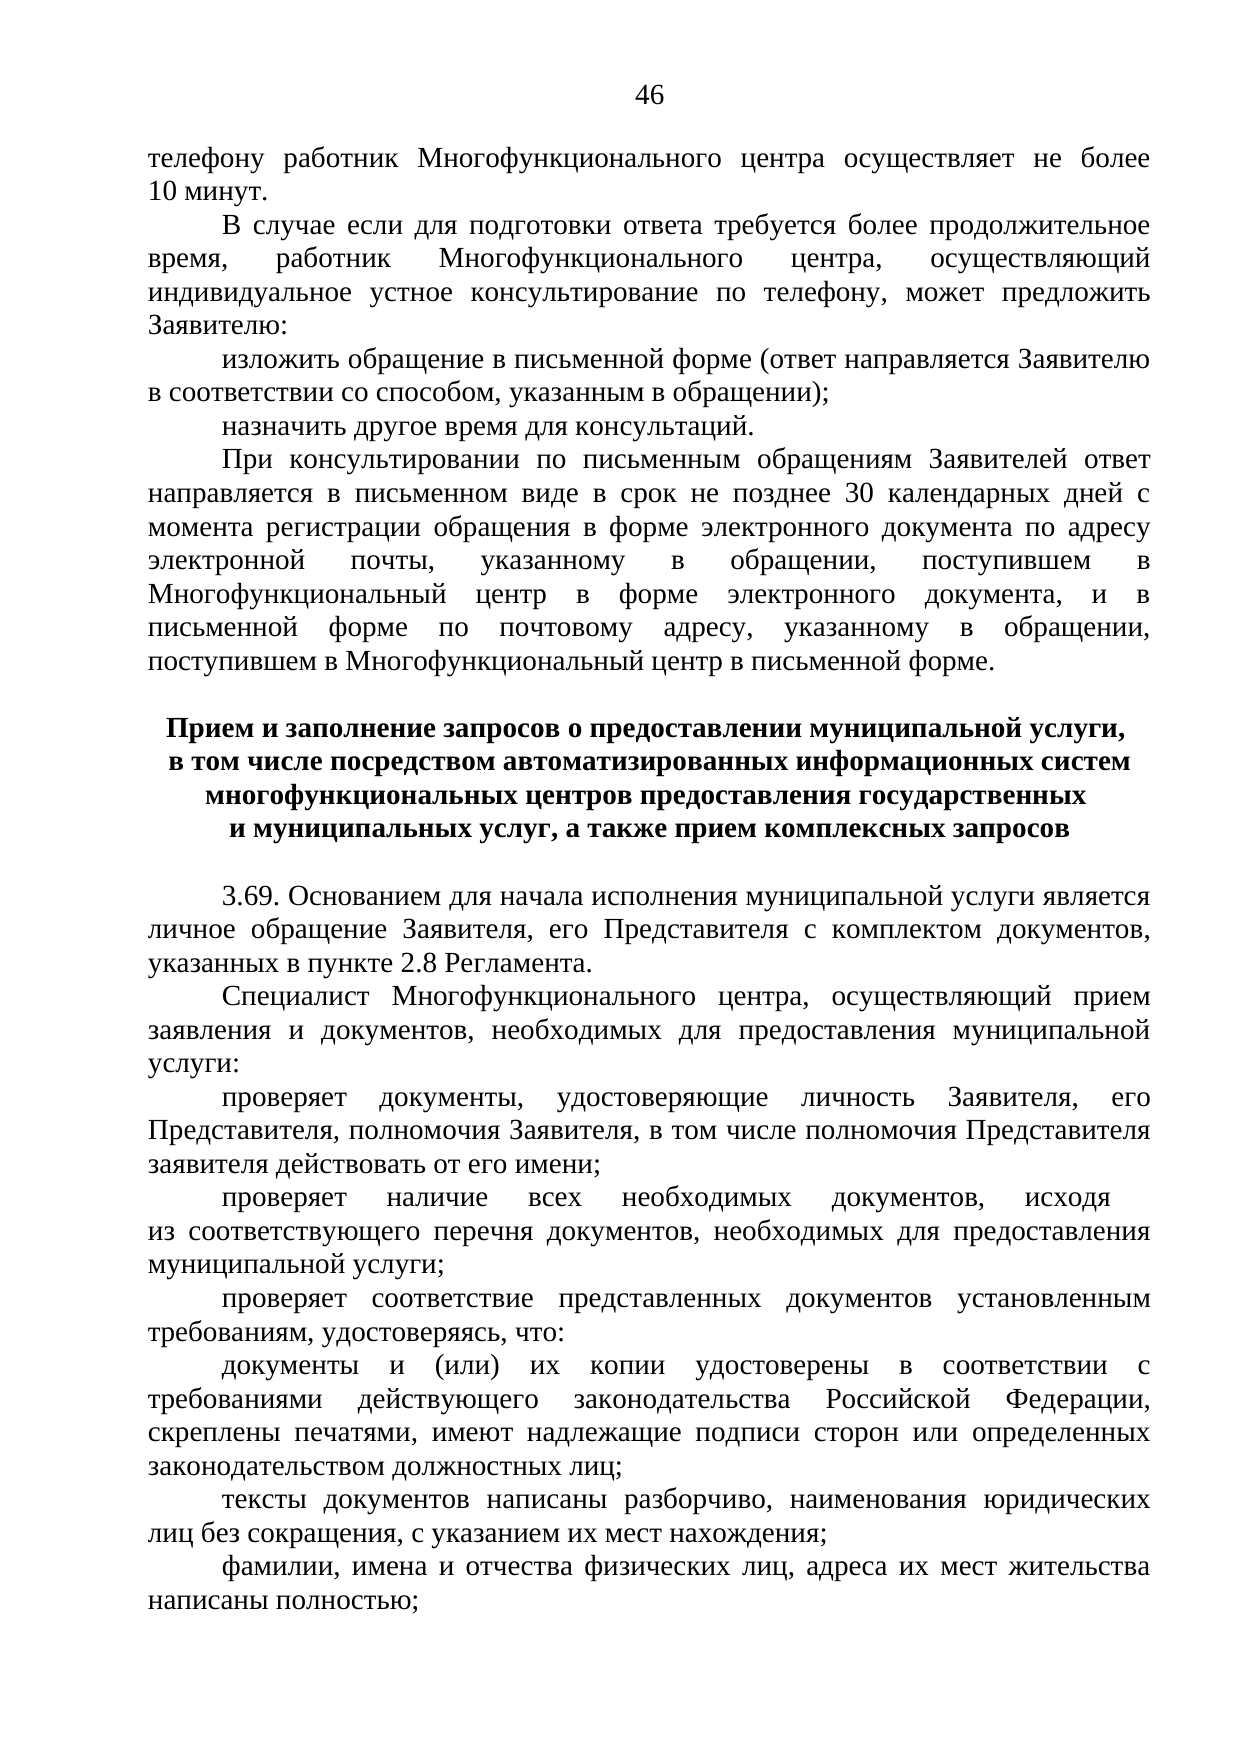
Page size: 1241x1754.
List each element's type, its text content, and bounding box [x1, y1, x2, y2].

text назначить другое время для консультаций. [148, 408, 1151, 442]
text 3.69. Основанием для начала исполнения муниципальной услуги является личное обращение Заявителя, его Представителя с комплектом документов, указанных в пункте 2.8 Регламента. [148, 878, 1151, 978]
text Специалист Многофункционального центра, осуществляющий прием заявления и документов, необходимых для предоставления муниципальной услуги: [148, 978, 1151, 1079]
text При консультировании по письменным обращениям Заявителей ответ направляется в письменном виде в срок не позднее 30 календарных дней с момента регистрации обращения в форме электронного документа по адресу электронной почты, указанному в обращении, поступившем в Многофункциональный центр в форме электронного документа, и в письменной форме по почтовому адресу, указанному в обращении, поступившем в Многофункциональный центр в письменной форме. [148, 442, 1151, 676]
text документы и (или) их копии удостоверены в соответствии с требованиями действующего законодательства Российской Федерации, скреплены печатями, имеют надлежащие подписи сторон или определенных законодательством должностных лиц; [148, 1347, 1151, 1481]
text изложить обращение в письменной форме (ответ направляется Заявителю в соответствии со способом, указанным в обращении); [148, 341, 1151, 408]
text Прием и заполнение запросов о предоставлении муниципальной услуги, в том числе посредством автоматизированных информационных систем многофункциональных центров предоставления государственных и муниципальных услуг, а также прием комплексных запросов [148, 710, 1151, 844]
text тексты документов написаны разборчиво, наименования юридических лиц без сокращения, с указанием их мест нахождения; [148, 1481, 1151, 1548]
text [148, 140, 1151, 207]
text фамилии, имена и отчества физических лиц, адреса их мест жительства написаны полностью; [148, 1548, 1151, 1616]
text проверяет соответствие представленных документов установленным требованиям, удостоверяясь, что: [148, 1280, 1151, 1347]
text проверяет наличие всех необходимых документов, исходя из соответствующего перечня документов, необходимых для предоставления муниципальной услуги; [148, 1179, 1151, 1280]
text В случае если для подготовки ответа требуется более продолжительное время, работник Многофункционального центра, осуществляющий индивидуальное устное консультирование по телефону, может предложить Заявителю: [148, 207, 1151, 341]
text проверяет документы, удостоверяющие личность Заявителя, его Представителя, полномочия Заявителя, в том числе полномочия Представителя заявителя действовать от его имени; [148, 1079, 1151, 1179]
